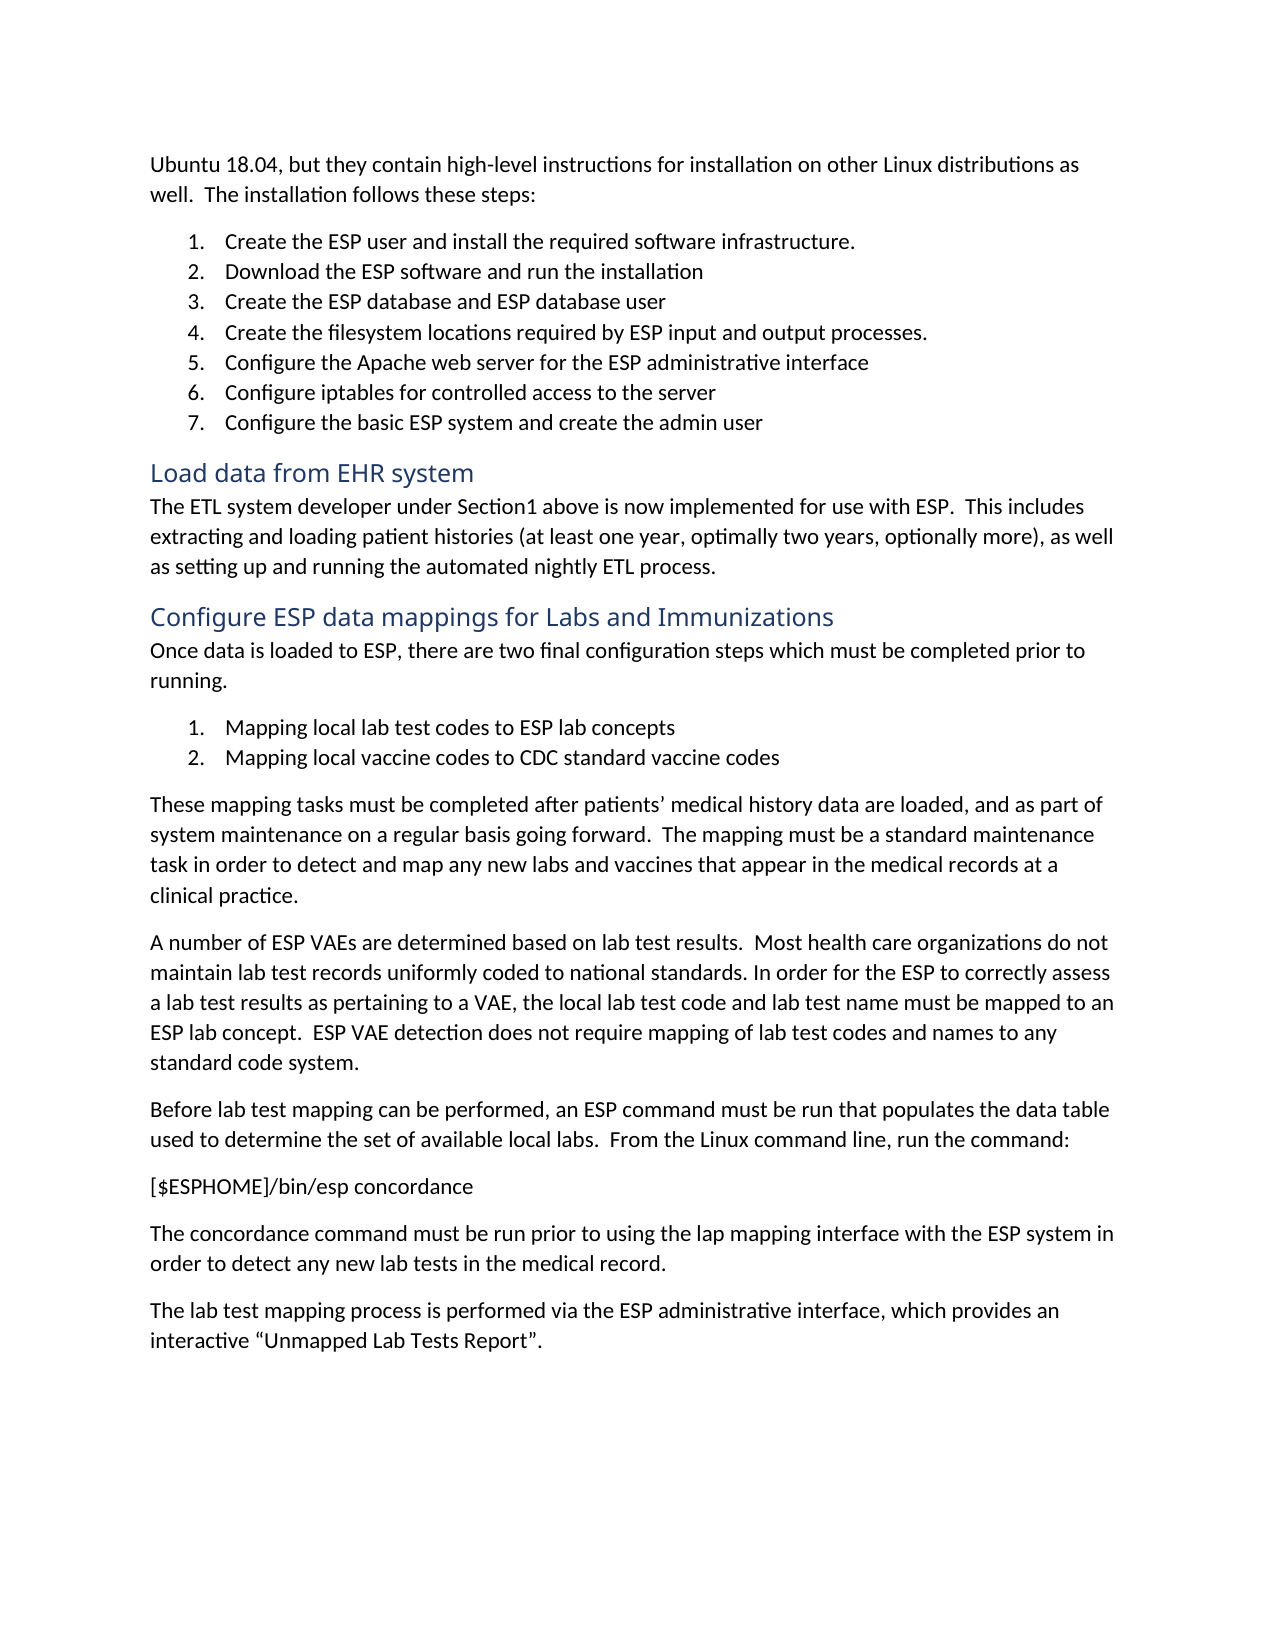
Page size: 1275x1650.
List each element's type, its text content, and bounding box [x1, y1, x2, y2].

list Create the ESP user and install the required software infrastructure. [187, 227, 1125, 255]
text The ETL system developer under Section1 above is now implemented for use with ESP. This includes extracting and loading patient histories (at least one year, optimally two years, optionally more), as well as setting up and running the automated nightly ETL process. [150, 492, 1125, 580]
text [$ESPHOME]/bin/esp concordance [150, 1172, 1125, 1201]
list Download the ESP software and run the installation [187, 257, 1125, 285]
text The concordance command must be run prior to using the lap mapping interface with the ESP system in order to detect any new lab tests in the medical record. [150, 1219, 1125, 1278]
subtitle Configure ESP data mappings for Labs and Immunizations [150, 599, 1125, 633]
text Before lab test mapping can be performed, an ESP command must be run that populates the data table used to determine the set of available local labs. From the Linux command line, run the command: [150, 1095, 1125, 1154]
list Configure the Apache web server for the ESP administrative interface [187, 348, 1125, 376]
list Mapping local lab test codes to ESP lab concepts [187, 713, 1125, 741]
list Configure iptables for controlled access to the server [187, 378, 1125, 406]
subtitle Load data from EHR system [150, 455, 1125, 489]
list Create the filesystem locations required by ESP input and output processes. [187, 318, 1125, 346]
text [150, 150, 1125, 208]
text The lab test mapping process is performed via the ESP administrative interface, which provides an interactive “Unmapped Lab Tests Report”. [150, 1296, 1125, 1355]
list Create the ESP database and ESP database user [187, 287, 1125, 316]
text These mapping tasks must be completed after patients’ medical history data are loaded, and as part of system maintenance on a regular basis going forward. The mapping must be a standard maintenance task in order to detect and map any new labs and vaccines that appear in the medical records at a clinical practice. [150, 790, 1125, 909]
text Once data is loaded to ESP, there are two final configuration steps which must be completed prior to running. [150, 636, 1125, 694]
list Configure the basic ESP system and create the admin user [187, 408, 1125, 436]
list Mapping local vaccine codes to CDC standard vaccine codes [187, 743, 1125, 771]
text A number of ESP VAEs are determined based on lab test results. Most health care organizations do not maintain lab test records uniformly coded to national standards. In order for the ESP to correctly assess a lab test results as pertaining to a VAE, the local lab test code and lab test name must be mapped to an ESP lab concept. ESP VAE detection does not require mapping of lab test codes and names to any standard code system. [150, 928, 1125, 1077]
